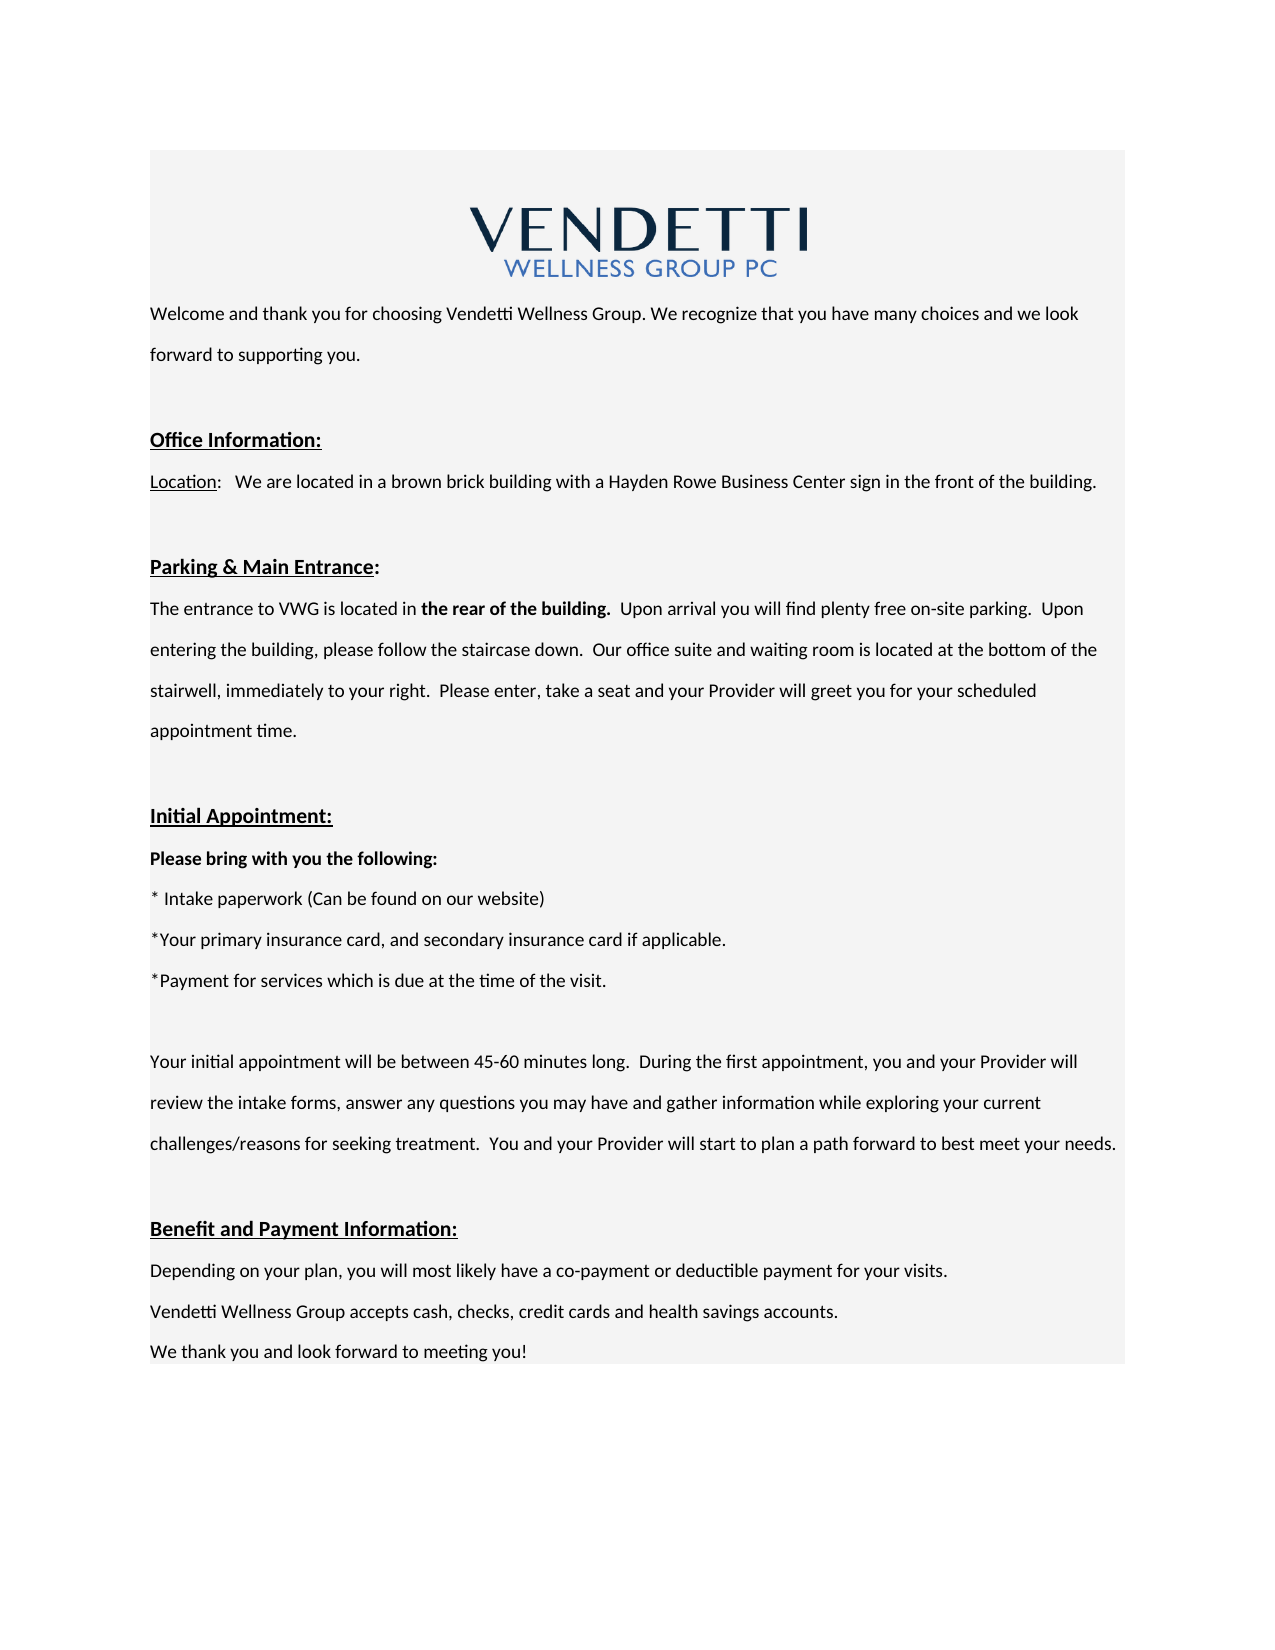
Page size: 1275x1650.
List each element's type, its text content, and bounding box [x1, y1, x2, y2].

text Depending on your plan, you will most likely have a co-payment or deductible payment for your visits. [150, 1242, 1125, 1282]
text Vendetti Wellness Group accepts cash, checks, credit cards and health savings accounts. [150, 1282, 1125, 1323]
text *Your primary insurance card, and secondary insurance card if applicable. [150, 911, 1125, 951]
text Location: We are located in a brown brick building with a Hayden Rowe Business Center sign in the front of the building. [150, 452, 1125, 493]
text We thank you and look forward to meeting you! [150, 1323, 1125, 1364]
text Benefit and Payment Information: [150, 1196, 1125, 1242]
text Your initial appointment will be between 45-60 minutes long. During the first appointment, you and your Provider will review the intake forms, answer any questions you may have and gather information while exploring your current challenges/reasons for seeking treatment. You and your Provider will start to plan a path forward to best meet your needs. [150, 1033, 1125, 1155]
text Parking & Main Entrance: [150, 534, 1125, 580]
text Please bring with you the following: [150, 829, 1125, 870]
text The entrance to VWG is located in the rear of the building. Upon arrival you will find plenty free on-site parking. Upon entering the building, please follow the staircase down. Our office suite and waiting room is located at the bottom of the stairwell, immediately to your right. Please enter, take a seat and your Provider will greet you for your scheduled appointment time. [150, 580, 1125, 743]
picture [408, 190, 867, 285]
text * Intake paperwork (Can be found on our website) [150, 870, 1125, 911]
text *Payment for services which is due at the time of the visit. [150, 951, 1125, 992]
text Initial Appointment: [150, 783, 1125, 829]
text Welcome and thank you for choosing Vendetti Wellness Group. We recognize that you have many choices and we look forward to supporting you. [150, 284, 1125, 366]
text Office Information: [150, 407, 1125, 452]
